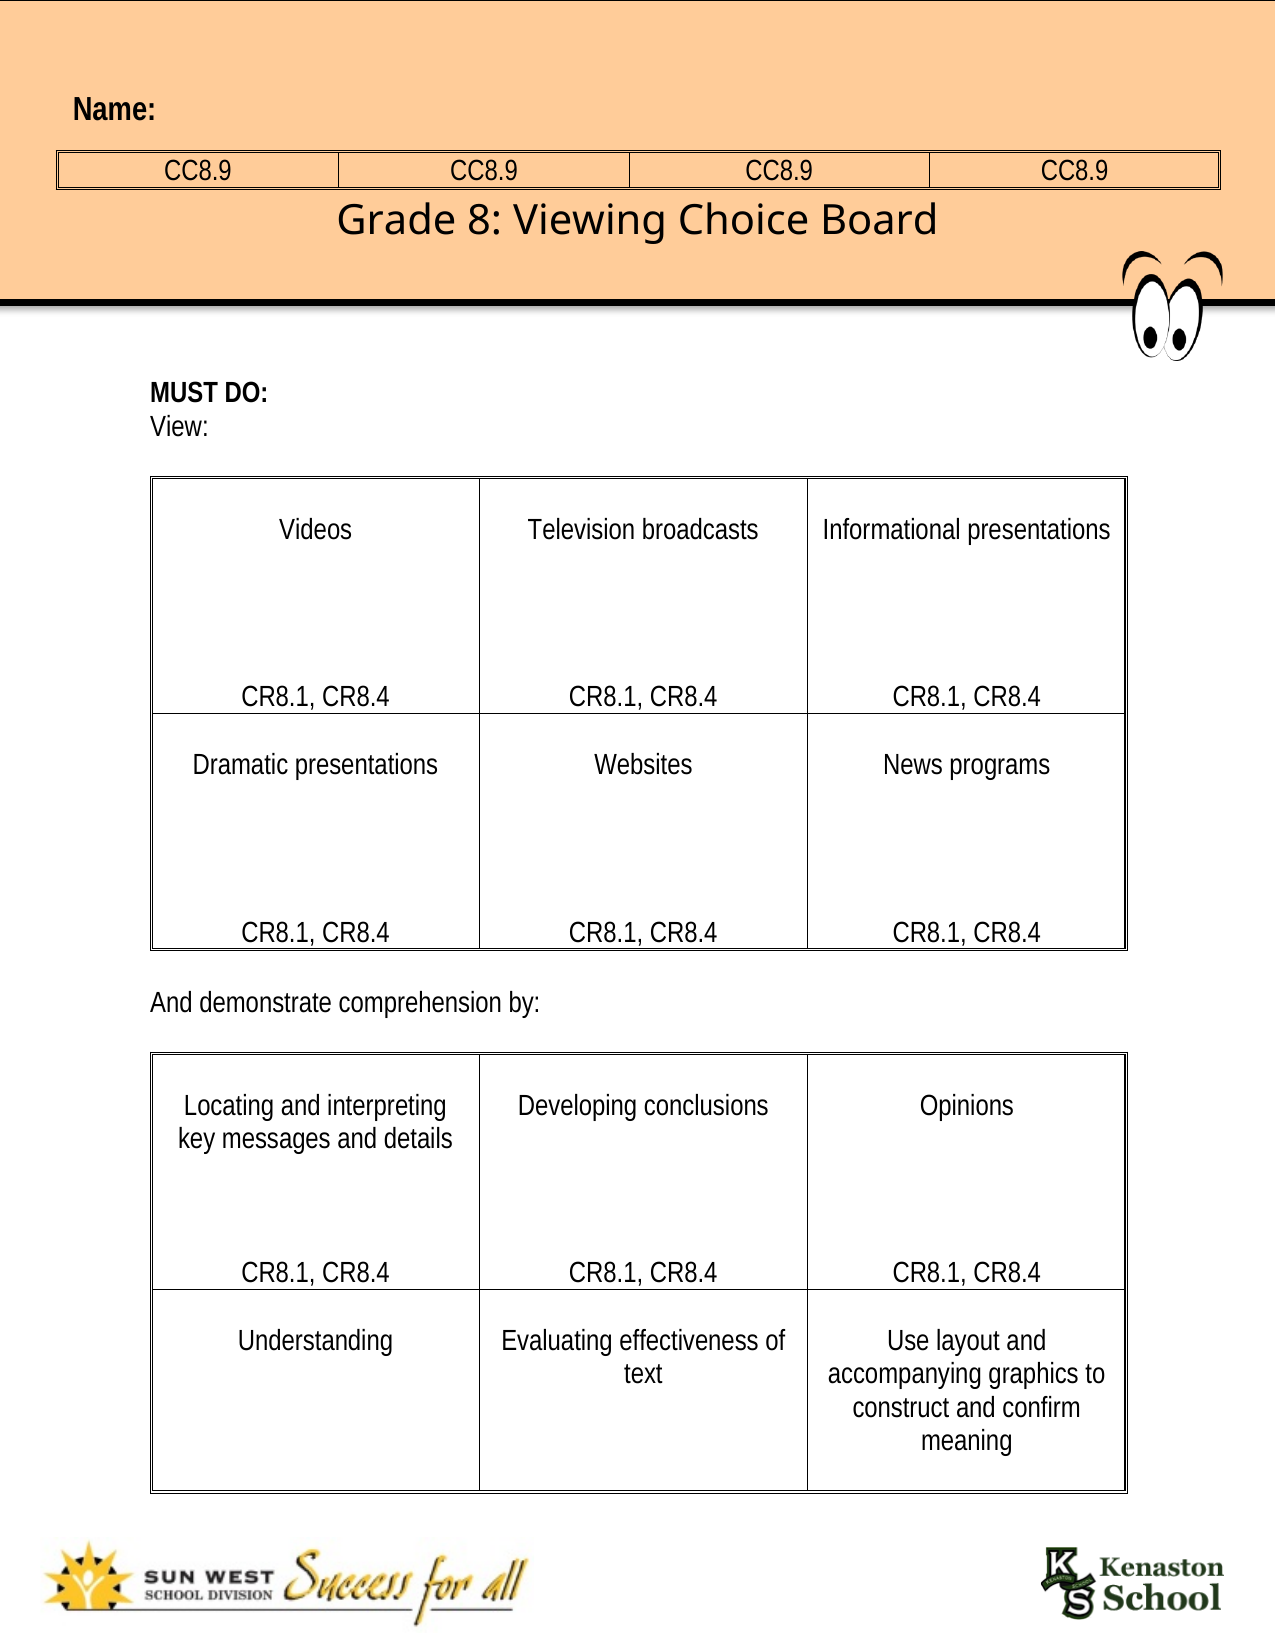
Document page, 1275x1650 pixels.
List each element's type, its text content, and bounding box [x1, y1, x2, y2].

table_header Locating and interpreting key messages and details CR8.1, CR8.4 [153, 1055, 479, 1289]
text MUST DO: [150, 376, 1125, 409]
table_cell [808, 1290, 1124, 1490]
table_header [339, 153, 629, 187]
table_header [930, 153, 1218, 187]
text Grade 8: Viewing Choice Board [150, 190, 1125, 246]
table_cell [480, 1290, 807, 1490]
table_cell Dramatic presentations CR8.1, CR8.4 [153, 714, 479, 948]
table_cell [153, 1290, 479, 1490]
text View: [150, 409, 1125, 442]
table_header Videos CR8.1, CR8.4 [153, 479, 479, 713]
table_header Television broadcasts CR8.1, CR8.4 [480, 479, 807, 713]
table_cell Websites CR8.1, CR8.4 [480, 714, 807, 948]
picture [1040, 1547, 1228, 1620]
table_header Developing conclusions CR8.1, CR8.4 [480, 1055, 807, 1289]
table_cell News programs CR8.1, CR8.4 [808, 714, 1124, 948]
table_header Opinions CR8.1, CR8.4 [808, 1055, 1124, 1289]
table_header Informational presentations CR8.1, CR8.4 [808, 479, 1124, 713]
text And demonstrate comprehension by: [150, 985, 1125, 1018]
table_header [59, 153, 338, 187]
picture [40, 1537, 535, 1633]
picture [1122, 251, 1223, 361]
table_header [630, 153, 929, 187]
